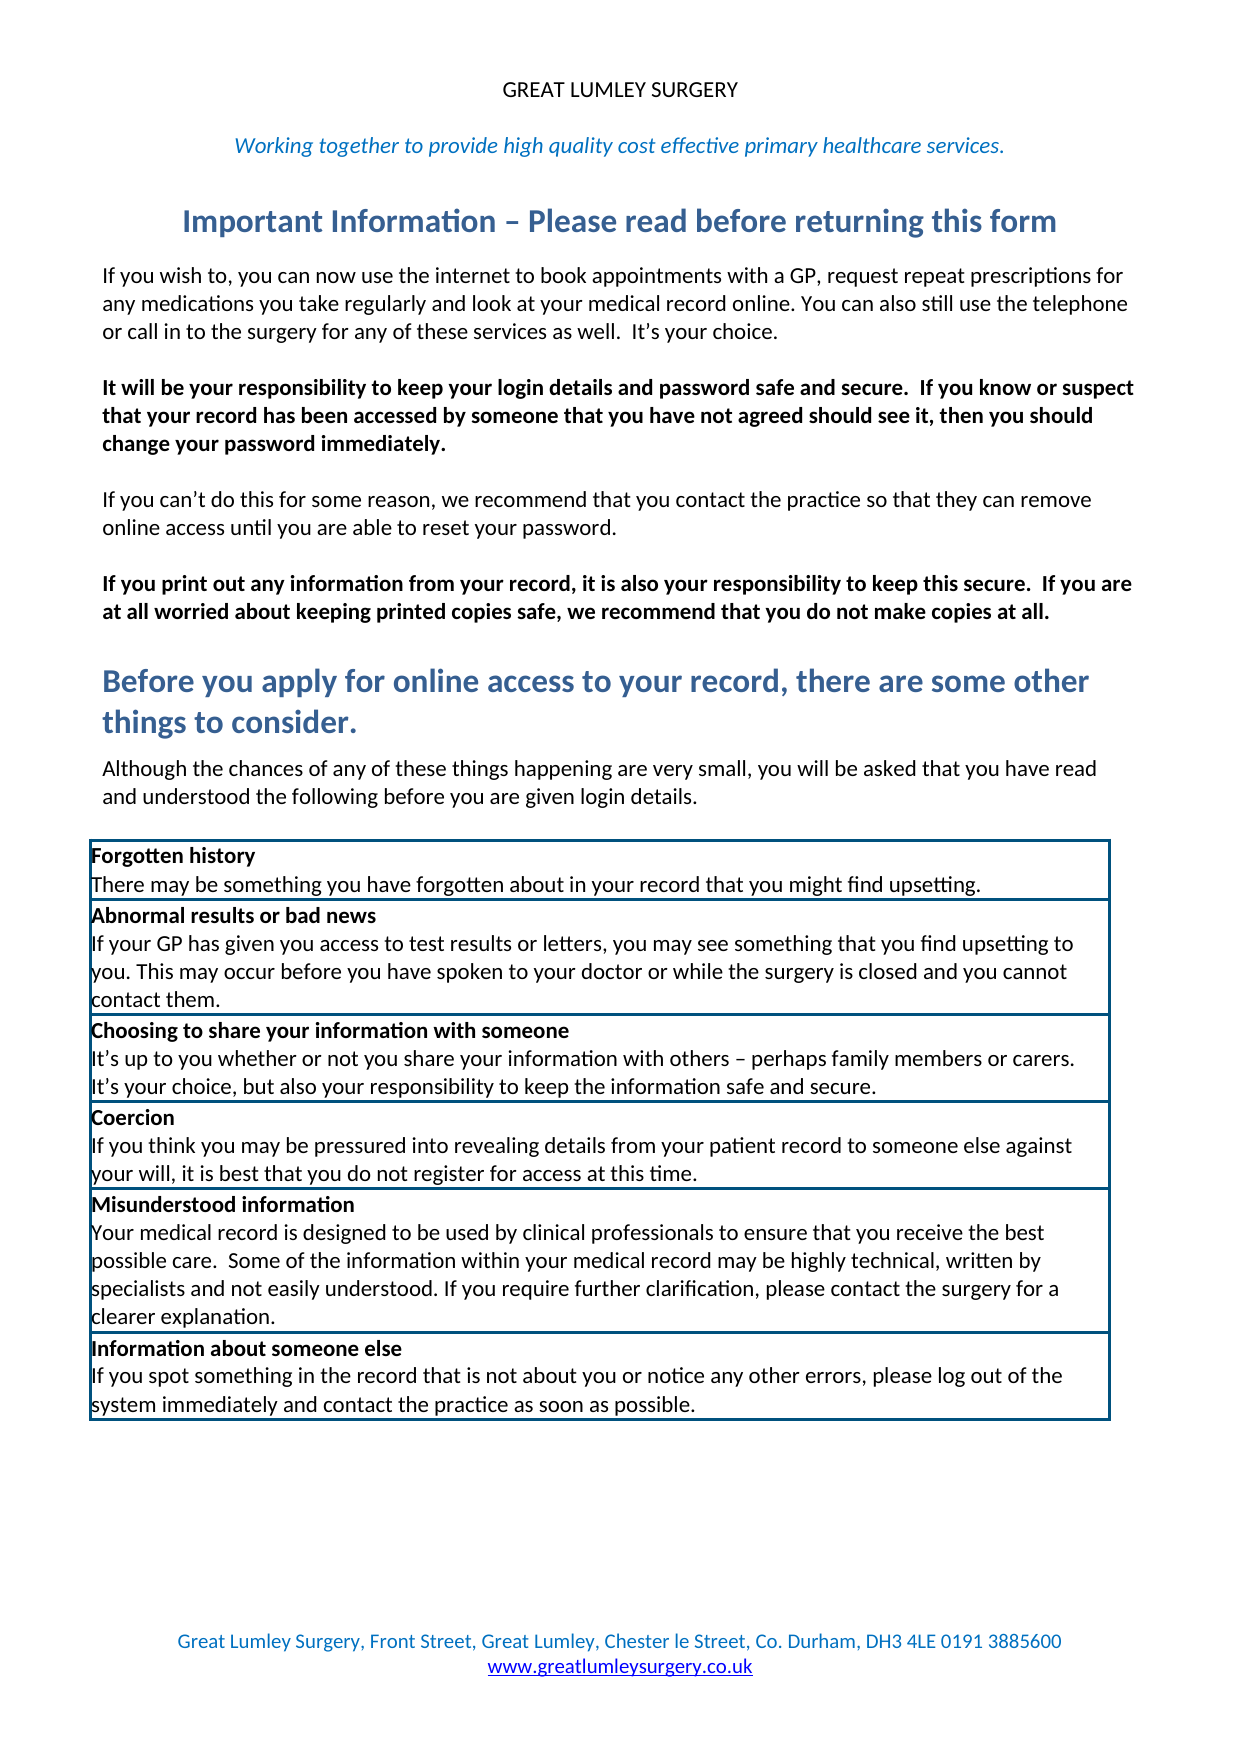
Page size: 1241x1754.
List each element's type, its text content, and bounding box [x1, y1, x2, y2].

table_cell Abnormal results or bad news If your GP has given you access to test results or letters, you may see something that you find upsetting to you. This may occur before you have spoken to your doctor or while the surgery is closed and you cannot contact them. [92, 901, 1108, 1013]
text If you can’t do this for some reason, we recommend that you contact the practice so that they can remove online access until you are able to reset your password. [102, 485, 1138, 541]
subtitle Before you apply for online access to your record, there are some other things to consider. [102, 661, 1138, 742]
table_cell Misunderstood information Your medical record is designed to be used by clinical professionals to ensure that you receive the best possible care. Some of the information within your medical record may be highly technical, written by specialists and not easily understood. If you require further clarification, please contact the surgery for a clearer explanation. [92, 1190, 1108, 1331]
text Although the chances of any of these things happening are very small, you will be asked that you have read and understood the following before you are given login details. [102, 754, 1138, 811]
table_header Forgotten history There may be something you have forgotten about in your record that you might find upsetting. [92, 842, 1108, 898]
text If you wish to, you can now use the internet to book appointments with a GP, request repeat prescriptions for any medications you take regularly and look at your medical record online. You can also still use the telephone or call in to the surgery for any of these services as well. It’s your choice. [102, 261, 1138, 345]
text Important Information – Please read before returning this form [102, 200, 1138, 241]
text It will be your responsibility to keep your login details and password safe and secure. If you know or suspect that your record has been accessed by someone that you have not agreed should see it, then you should change your password immediately. [102, 373, 1138, 457]
table_cell Choosing to share your information with someone It’s up to you whether or not you share your information with others – perhaps family members or carers. It’s your choice, but also your responsibility to keep the information safe and secure. [92, 1016, 1108, 1100]
table_cell Information about someone else If you spot something in the record that is not about you or notice any other errors, please log out of the system immediately and contact the practice as soon as possible. [92, 1334, 1108, 1418]
table_cell Coercion If you think you may be pressured into revealing details from your patient record to someone else against your will, it is best that you do not register for access at this time. [92, 1103, 1108, 1187]
text If you print out any information from your record, it is also your responsibility to keep this secure. If you are at all worried about keeping printed copies safe, we recommend that you do not make copies at all. [102, 569, 1138, 625]
